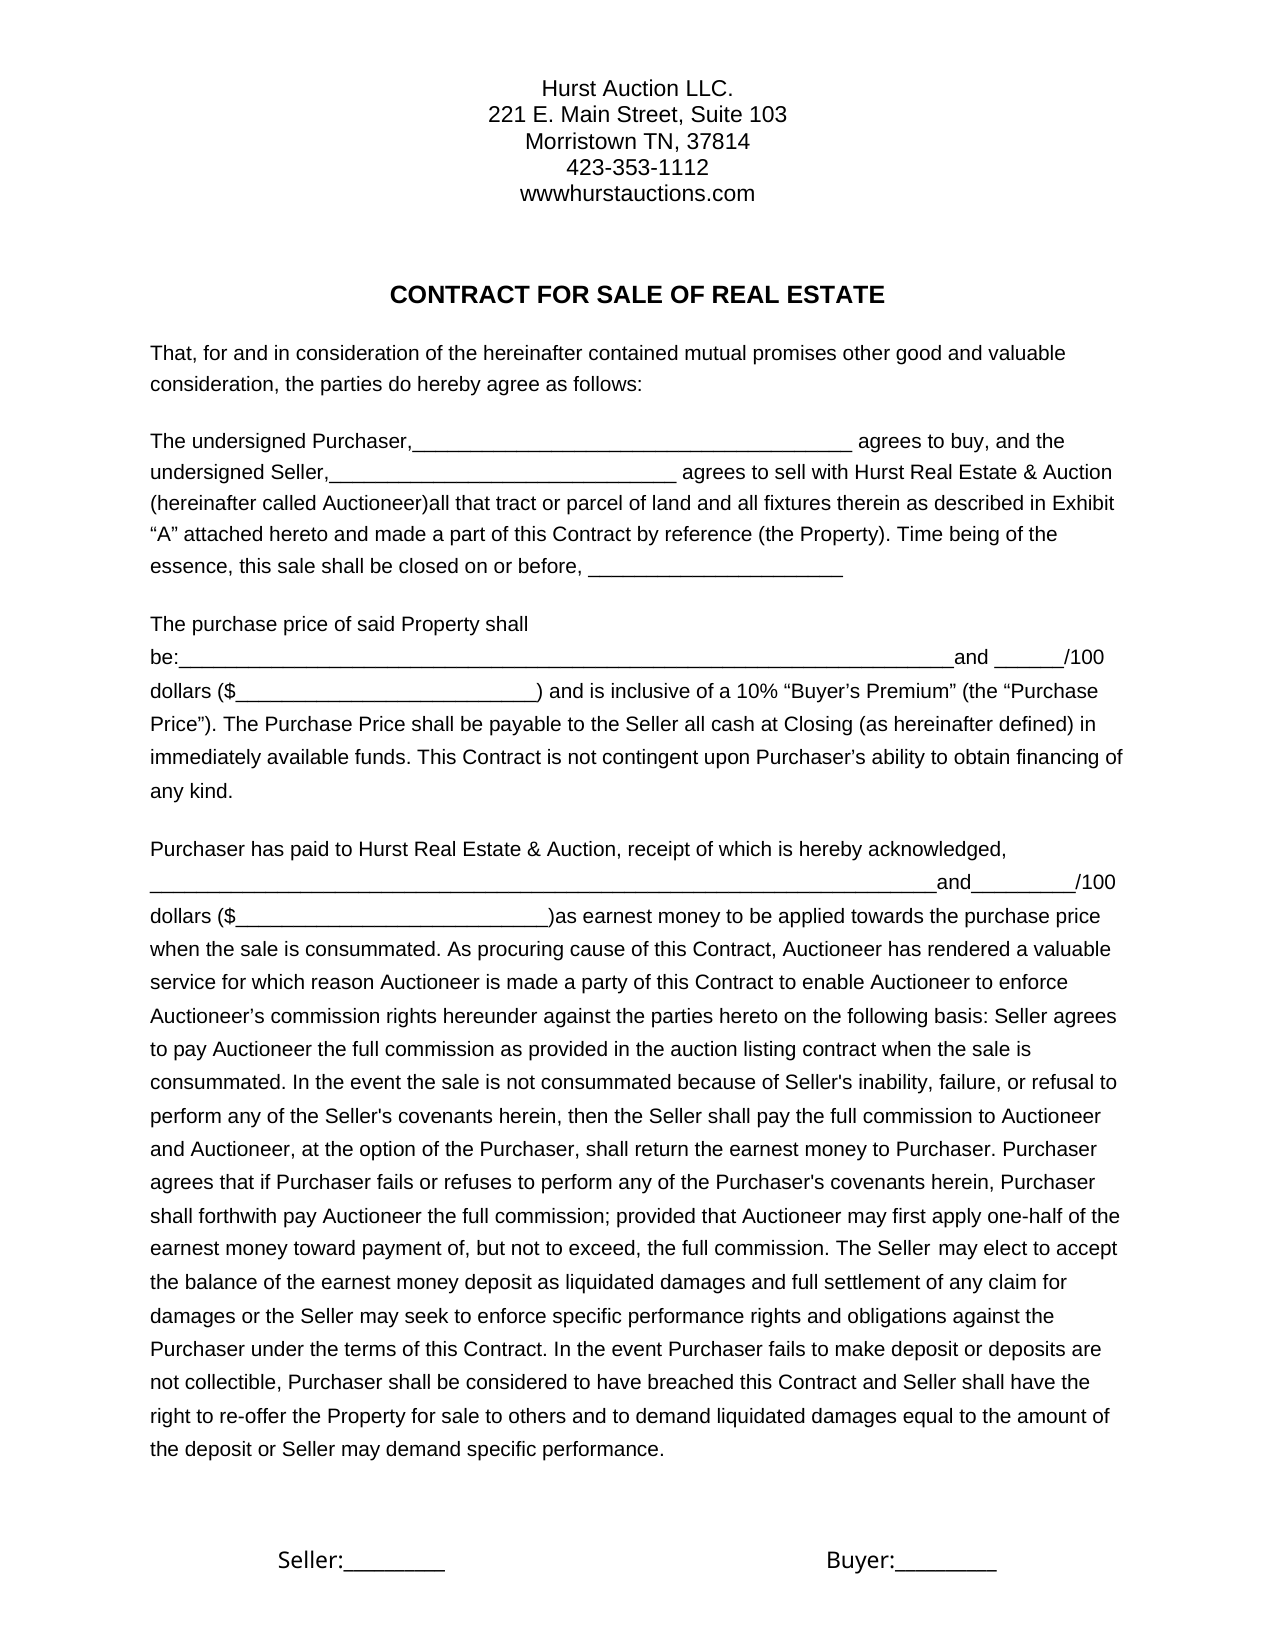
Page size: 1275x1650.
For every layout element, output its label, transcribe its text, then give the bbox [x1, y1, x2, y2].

text CONTRACT FOR SALE OF REAL ESTATE [150, 263, 1125, 309]
text The undersigned Purchaser,______________________________________ agrees to buy, and the undersigned Seller,______________________________ agrees to sell with Hurst Real Estate & Auction (hereinafter called Auctioneer)all that tract or parcel of land and all fixtures therein as described in Exhibit “A” attached hereto and made a part of this Contract by reference (the Property). Time being of the essence, this sale shall be closed on or before, ______________________ [150, 421, 1125, 577]
text The purchase price of said Property shall be:___________________________________________________________________and ______/100 dollars ($__________________________) and is inclusive of a 10% “Buyer’s Premium” (the “Purchase Price”). The Purchase Price shall be payable to the Seller all cash at Closing (as hereinafter defined) in immediately available funds. This Contract is not contingent upon Purchaser’s ability to obtain financing of any kind. [150, 602, 1125, 802]
text Purchaser has paid to Hurst Real Estate & Auction, receipt of which is hereby acknowledged, ____________________________________________________________________and_________/100 dollars ($___________________________)as earnest money to be applied towards the purchase price when the sale is consummated. As procuring cause of this Contract, Auctioneer has rendered a valuable service for which reason Auctioneer is made a party of this Contract to enable Auctioneer to enforce Auctioneer’s commission rights hereunder against the parties hereto on the following basis: Seller agrees to pay Auctioneer the full commission as provided in the auction listing contract when the sale is consummated. In the event the sale is not consummated because of Seller's inability, failure, or refusal to perform any of the Seller's covenants herein, then the Seller shall pay the full commission to Auctioneer and Auctioneer, at the option of the Purchaser, shall return the earnest money to Purchaser. Purchaser agrees that if Purchaser fails or refuses to perform any of the Purchaser's covenants herein, Purchaser shall forthwith pay Auctioneer the full commission; provided that Auctioneer may first apply one-half of the earnest money toward payment of, but not to exceed, the full commission. The Seller may elect to accept the balance of the earnest money deposit as liquidated damages and full settlement of any claim for damages or the Seller may seek to enforce specific performance rights and obligations against the Purchaser under the terms of this Contract. In the event Purchaser fails to make deposit or deposits are not collectible, Purchaser shall be considered to have breached this Contract and Seller shall have the right to re-offer the Property for sale to others and to demand liquidated damages equal to the amount of the deposit or Seller may demand specific performance. [150, 827, 1125, 1461]
text That, for and in consideration of the hereinafter contained mutual promises other good and valuable consideration, the parties do hereby agree as follows: [150, 334, 1125, 396]
